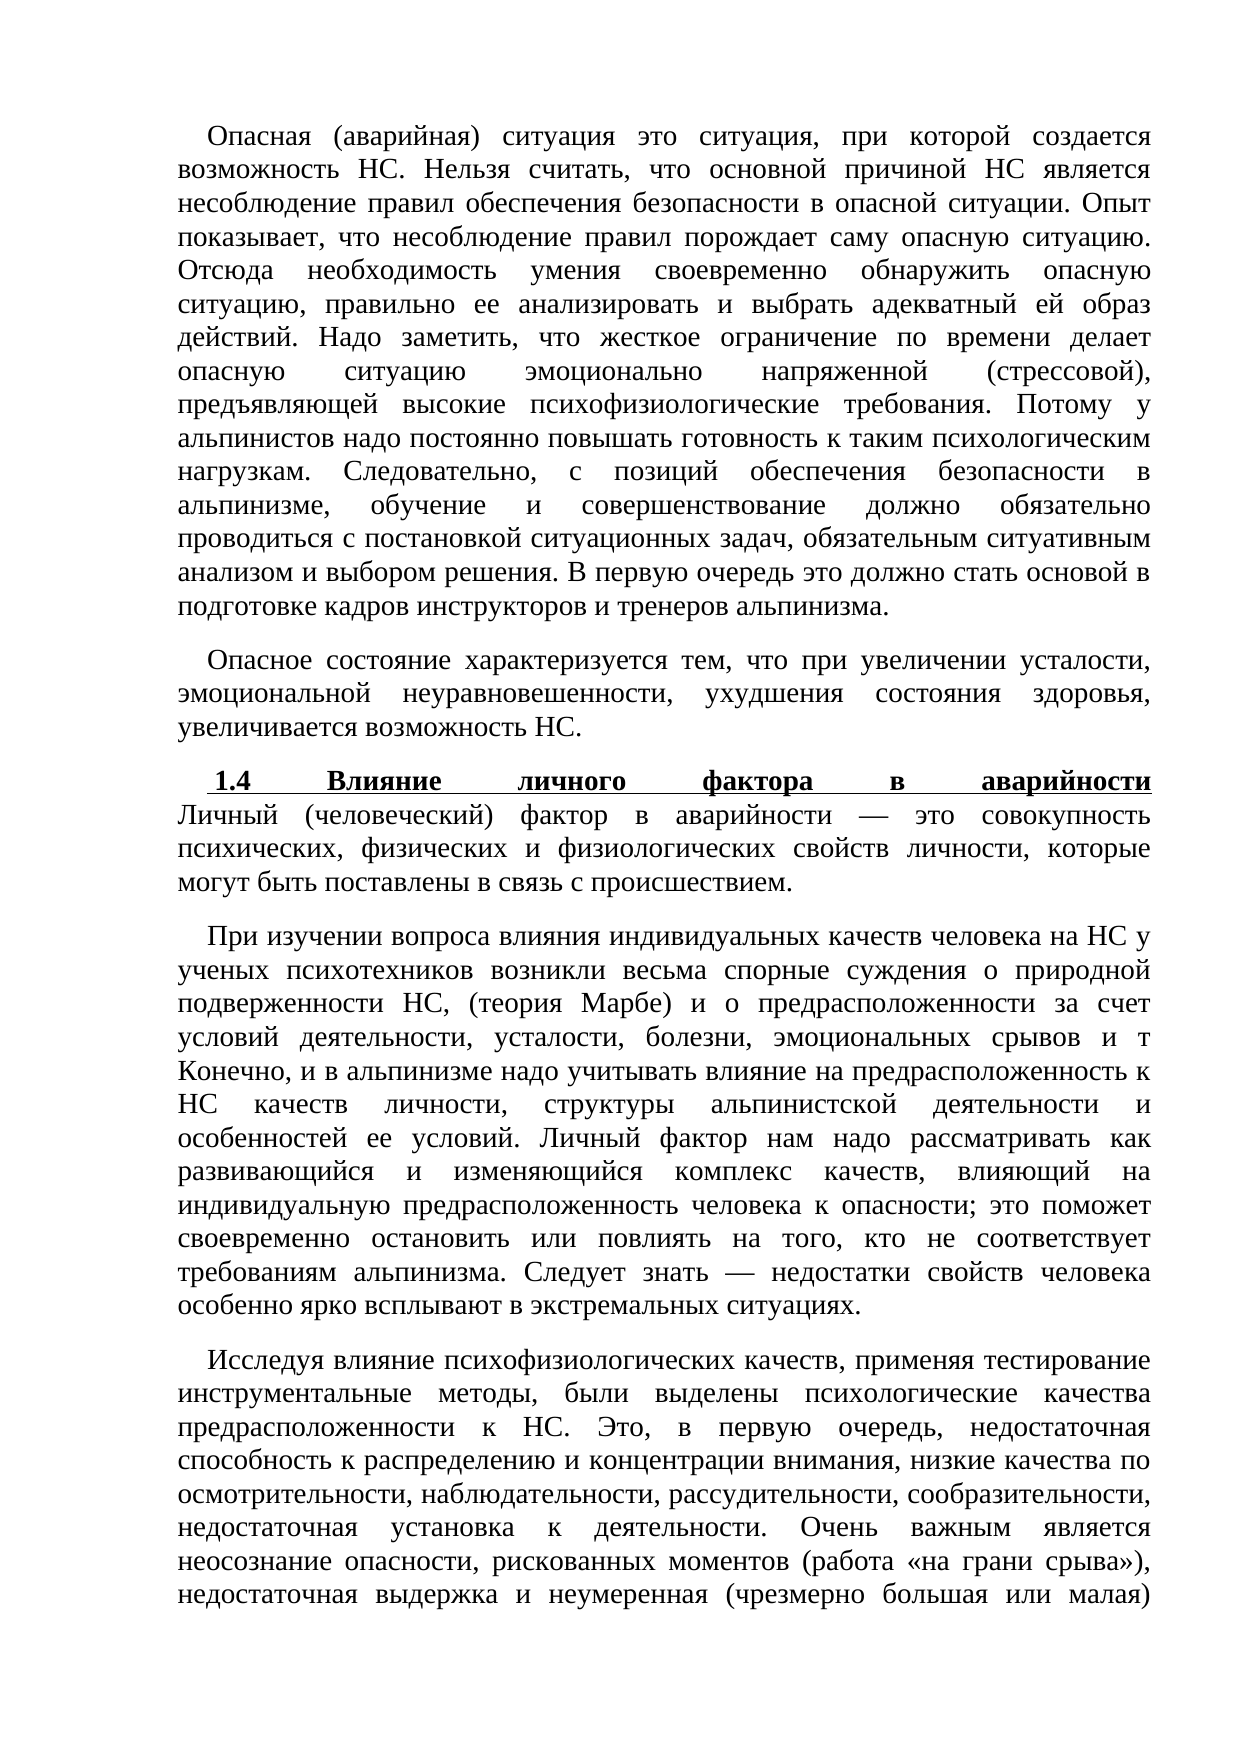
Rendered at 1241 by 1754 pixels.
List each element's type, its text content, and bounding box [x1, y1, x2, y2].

text При изучении вопроса влияния индивидуальных качеств человека на НС у ученых психотехников возникли весьма спорные суждения о природной подверженности НС, (теория Марбе) и о предрасположенности за счет условий деятельности, усталости, болезни, эмоциональных срывов и т Конечно, и в альпинизме надо учитывать влияние на предрасположенность к НС качеств личности, структуры альпинистской деятельности и особенностей ее условий. Личный фактор нам надо рассматривать как развивающийся и изменяющийся комплекс качеств, влияющий на индивидуальную предрасположенность человека к опасности; это поможет своевременно остановить или повлиять на того, кто не соответствует требованиям альпинизма. Следует знать — недостатки свойств человека особенно ярко всплывают в экстремальных ситуациях. [177, 918, 1152, 1321]
text Опасное состояние характеризуется тем, что при увеличении усталости, эмоциональной неуравновешенности, ухудшения состояния здоровья, увеличивается возможность НС. [177, 642, 1152, 743]
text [177, 1342, 1152, 1610]
text 1.4 Влияние личного фактора в аварийности Личный (человеческий) фактор в аварийности — это совокупность психических, физических и физиологических свойств личности, которые могут быть поставлены в связь с происшествием. [177, 763, 1152, 898]
text Опасная (аварийная) ситуация это ситуация, при которой создается возможность НС. Нельзя считать, что основной причиной НС является несоблюдение правил обеспечения безопасности в опасной ситуации. Опыт показывает, что несоблюдение правил порождает саму опасную ситуацию. Отсюда необходимость умения своевременно обнаружить опасную ситуацию, правильно ее анализировать и выбрать адекватный ей образ действий. Надо заметить, что жесткое ограничение по времени делает опасную ситуацию эмоционально напряженной (стрессовой), предъявляющей высокие психофизиологические требования. Потому у альпинистов надо постоянно повышать готовность к таким психологическим нагрузкам. Следовательно, с позиций обеспечения безопасности в альпинизме, обучение и совершенствование должно обязательно проводиться с постановкой ситуационных задач, обязательным ситуативным анализом и выбором решения. В первую очередь это должно стать основой в подготовке кадров инструкторов и тренеров альпинизма. [177, 118, 1152, 621]
